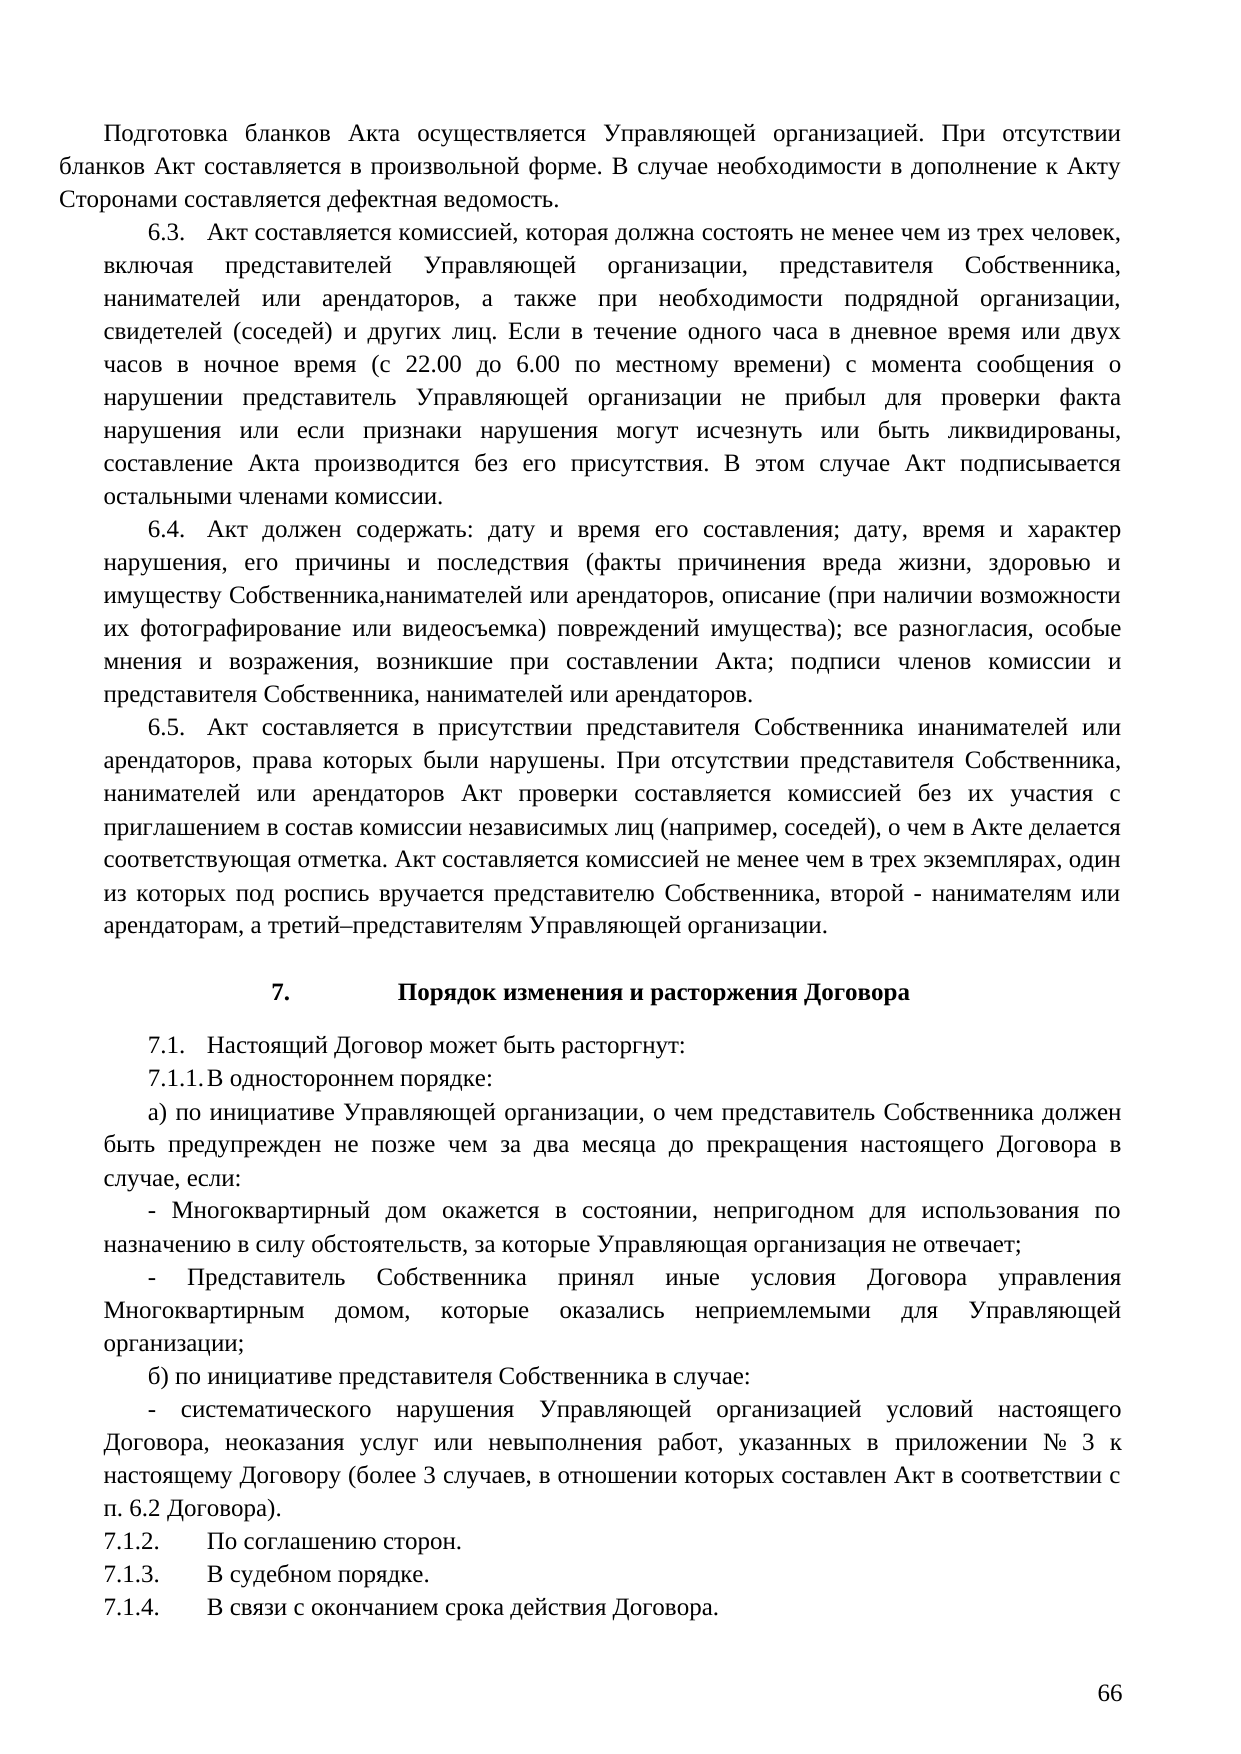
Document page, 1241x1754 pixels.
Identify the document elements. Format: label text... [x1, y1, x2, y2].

list Порядок изменения и расторжения Договора [59, 977, 1122, 1005]
list По соглашению сторон. [59, 1526, 1122, 1554]
list В судебном порядке. [59, 1559, 1122, 1588]
list Акт составляется в присутствии представителя Собственника инанимателей или арендаторов, права которых были нарушены. При отсутствии представителя Собственника, нанимателей или арендаторов Акт проверки составляется комиссией без их участия с приглашением в состав комиссии независимых лиц (например, соседей), о чем в Акте делается соответствующая отметка. Акт составляется комиссией не менее чем в трех экземплярах, один из которых под роспись вручается представителю Собственника, второй - нанимателям или арендаторам, а третий–представителям Управляющей организации. [103, 712, 1122, 939]
list Настоящий Договор может быть расторгнут: [103, 1031, 1122, 1059]
list Акт должен содержать: дату и время его составления; дату, время и характер нарушения, его причины и последствия (факты причинения вреда жизни, здоровью и имуществу Собственника,нанимателей или арендаторов, описание (при наличии возможности их фотографирование или видеосъемка) повреждений имущества); все разногласия, особые мнения и возражения, возникшие при составлении Акта; подписи членов комиссии и представителя Собственника, нанимателей или арендаторов. [103, 514, 1122, 708]
text - систематического нарушения Управляющей организацией условий настоящего Договора, неоказания услуг или невыполнения работ, указанных в приложении № 3 к настоящему Договору (более 3 случаев, в отношении которых составлен Акт в соответствии с п. 6.2 Договора). [103, 1394, 1122, 1522]
text б) по инициативе представителя Собственника в случае: [103, 1361, 1122, 1389]
list В одностороннем порядке: [103, 1063, 1122, 1092]
text - Представитель Собственника принял иные условия Договора управления Многоквартирным домом, которые оказались неприемлемыми для Управляющей организации; [103, 1262, 1122, 1356]
list Акт составляется комиссией, которая должна состоять не менее чем из трех человек, включая представителей Управляющей организации, представителя Собственника, нанимателей или арендаторов, а также при необходимости подрядной организации, свидетелей (соседей) и других лиц. Если в течение одного часа в дневное время или двух часов в ночное время (с 22.00 до 6.00 по местному времени) с момента сообщения о нарушении представитель Управляющей организации не прибыл для проверки факта нарушения или если признаки нарушения могут исчезнуть или быть ликвидированы, составление Акта производится без его присутствия. В этом случае Акт подписывается остальными членами комиссии. [103, 217, 1122, 510]
text а) по инициативе Управляющей организации, о чем представитель Собственника должен быть предупрежден не позже чем за два месяца до прекращения настоящего Договора в случае, если: [103, 1097, 1122, 1191]
text - Многоквартирный дом окажется в состоянии, непригодном для использования по назначению в силу обстоятельств, за которые Управляющая организация не отвечает; [103, 1196, 1122, 1257]
text Подготовка бланков Акта осуществляется Управляющей организацией. При отсутствии бланков Акт составляется в произвольной форме. В случае необходимости в дополнение к Акту Сторонами составляется дефектная ведомость. [59, 118, 1122, 213]
list В связи с окончанием срока действия Договора. [59, 1592, 1122, 1621]
